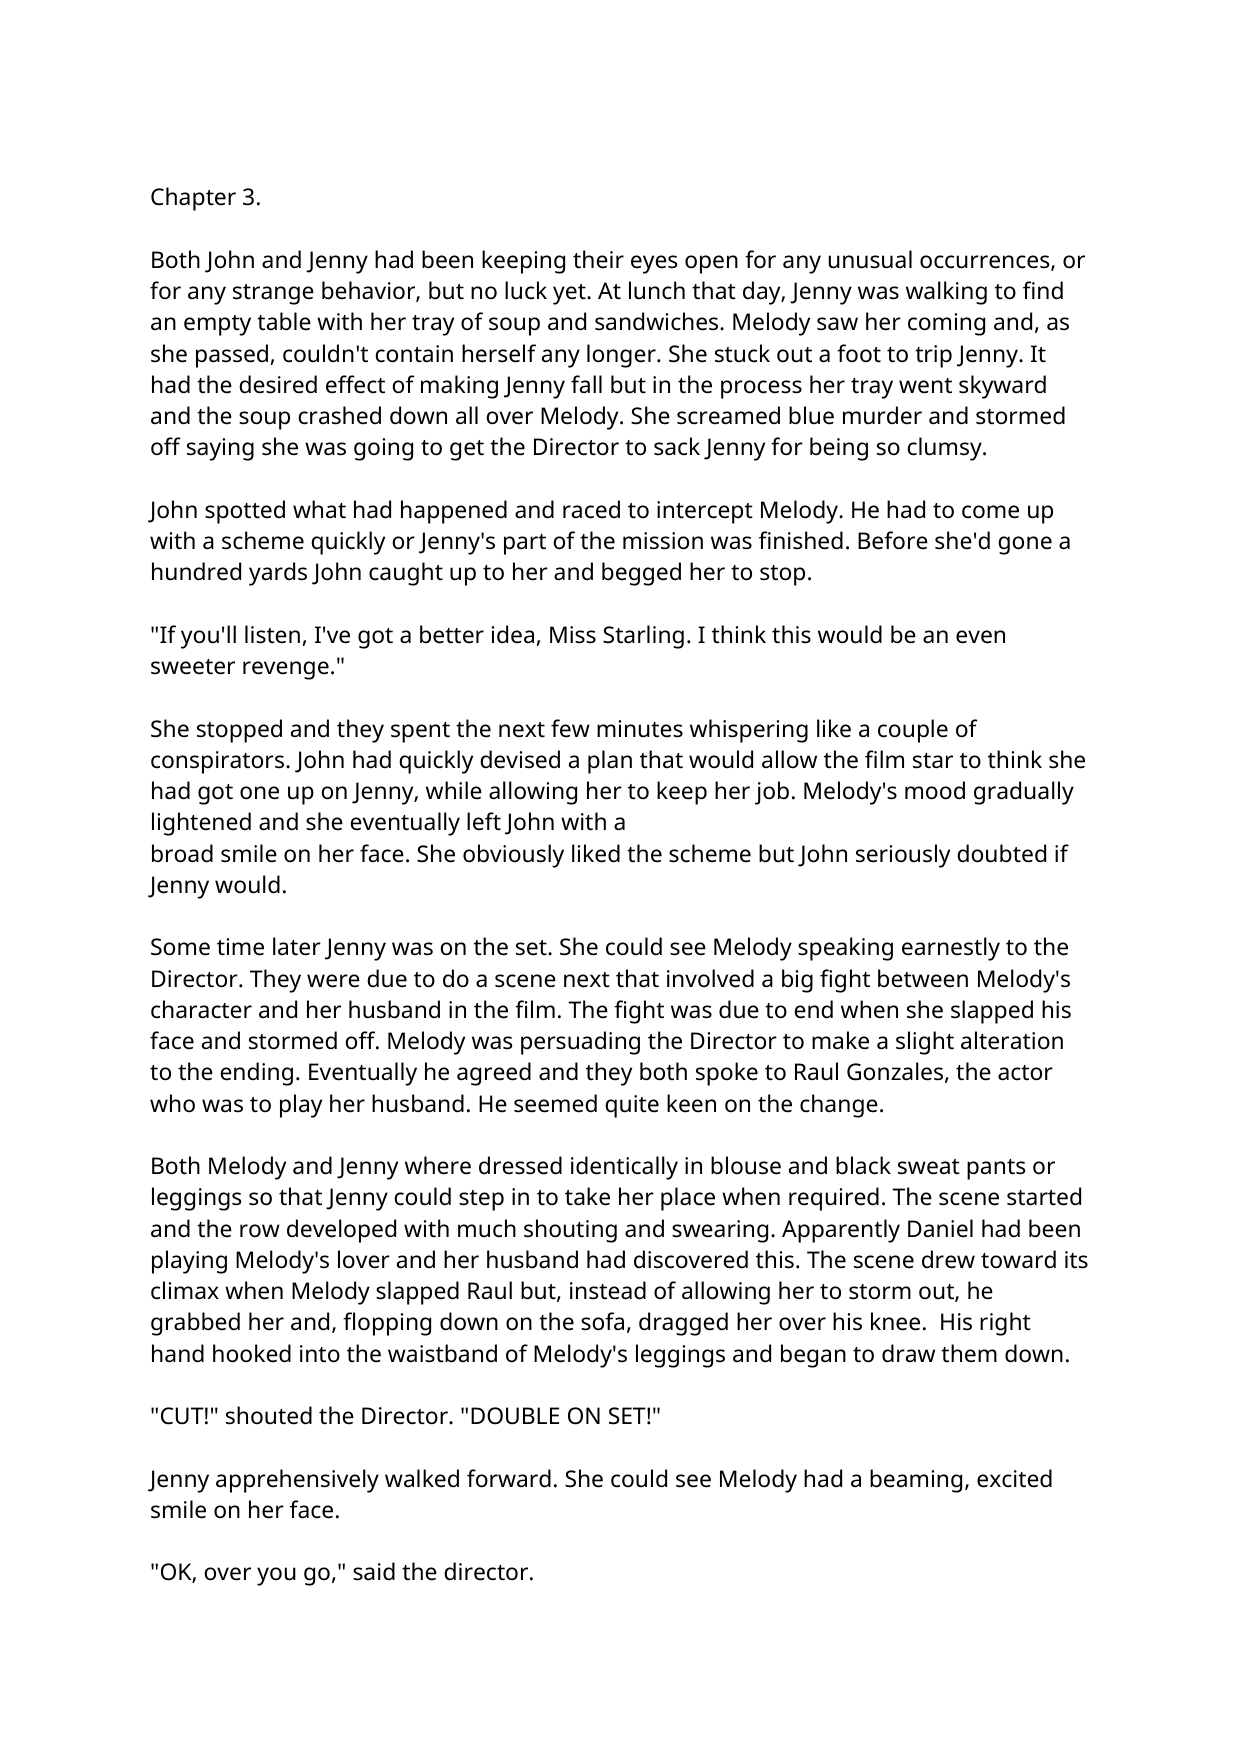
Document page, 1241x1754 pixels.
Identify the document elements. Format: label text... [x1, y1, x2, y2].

text "If you'll listen, I've got a better idea, Miss Starling. I think this would be an even sweeter revenge." [150, 619, 1090, 681]
text Both John and Jenny had been keeping their eyes open for any unusual occurrences, or for any strange behavior, but no luck yet. At lunch that day, Jenny was walking to find an empty table with her tray of soup and sandwiches. Melody saw her coming and, as she passed, couldn't contain herself any longer. She stuck out a foot to trip Jenny. It had the desired effect of making Jenny fall but in the process her tray went skyward and the soup crashed down all over Melody. She screamed blue murder and stormed off saying she was going to get the Director to sack Jenny for being so clumsy. [150, 244, 1090, 462]
text broad smile on her face. She obviously liked the scheme but John seriously doubted if Jenny would. [150, 837, 1090, 900]
text John spotted what had happened and raced to intercept Melody. He had to come up with a scheme quickly or Jenny's part of the mission was finished. Before she'd gone a hundred yards John caught up to her and begged her to stop. [150, 494, 1090, 587]
text She stopped and they spent the next few minutes whispering like a couple of conspirators. John had quickly devised a plan that would allow the film star to think she had got one up on Jenny, while allowing her to keep her job. Melody's mood gradually lightened and she eventually left John with a [150, 712, 1090, 837]
text Jenny apprehensively walked forward. She could see Melody had a beaming, excited smile on her face. [150, 1462, 1090, 1525]
text Both Melody and Jenny where dressed identically in blouse and black sweat pants or leggings so that Jenny could step in to take her place when required. The scene started and the row developed with much shouting and swearing. Apparently Daniel had been playing Melody's lover and her husband had discovered this. The scene drew toward its climax when Melody slapped Raul but, instead of allowing her to storm out, he grabbed her and, flopping down on the sofa, dragged her over his knee. His right hand hooked into the waistband of Melody's leggings and began to draw them down. [150, 1150, 1090, 1369]
text "OK, over you go," said the director. [150, 1556, 1090, 1587]
text Chapter 3. [150, 181, 1090, 212]
text "CUT!" shouted the Director. "DOUBLE ON SET!" [150, 1400, 1090, 1431]
text Some time later Jenny was on the set. She could see Melody speaking earnestly to the Director. They were due to do a scene next that involved a big fight between Melody's character and her husband in the film. The fight was due to end when she slapped his face and stormed off. Melody was persuading the Director to make a slight alteration to the ending. Eventually he agreed and they both spoke to Raul Gonzales, the actor who was to play her husband. He seemed quite keen on the change. [150, 931, 1090, 1119]
